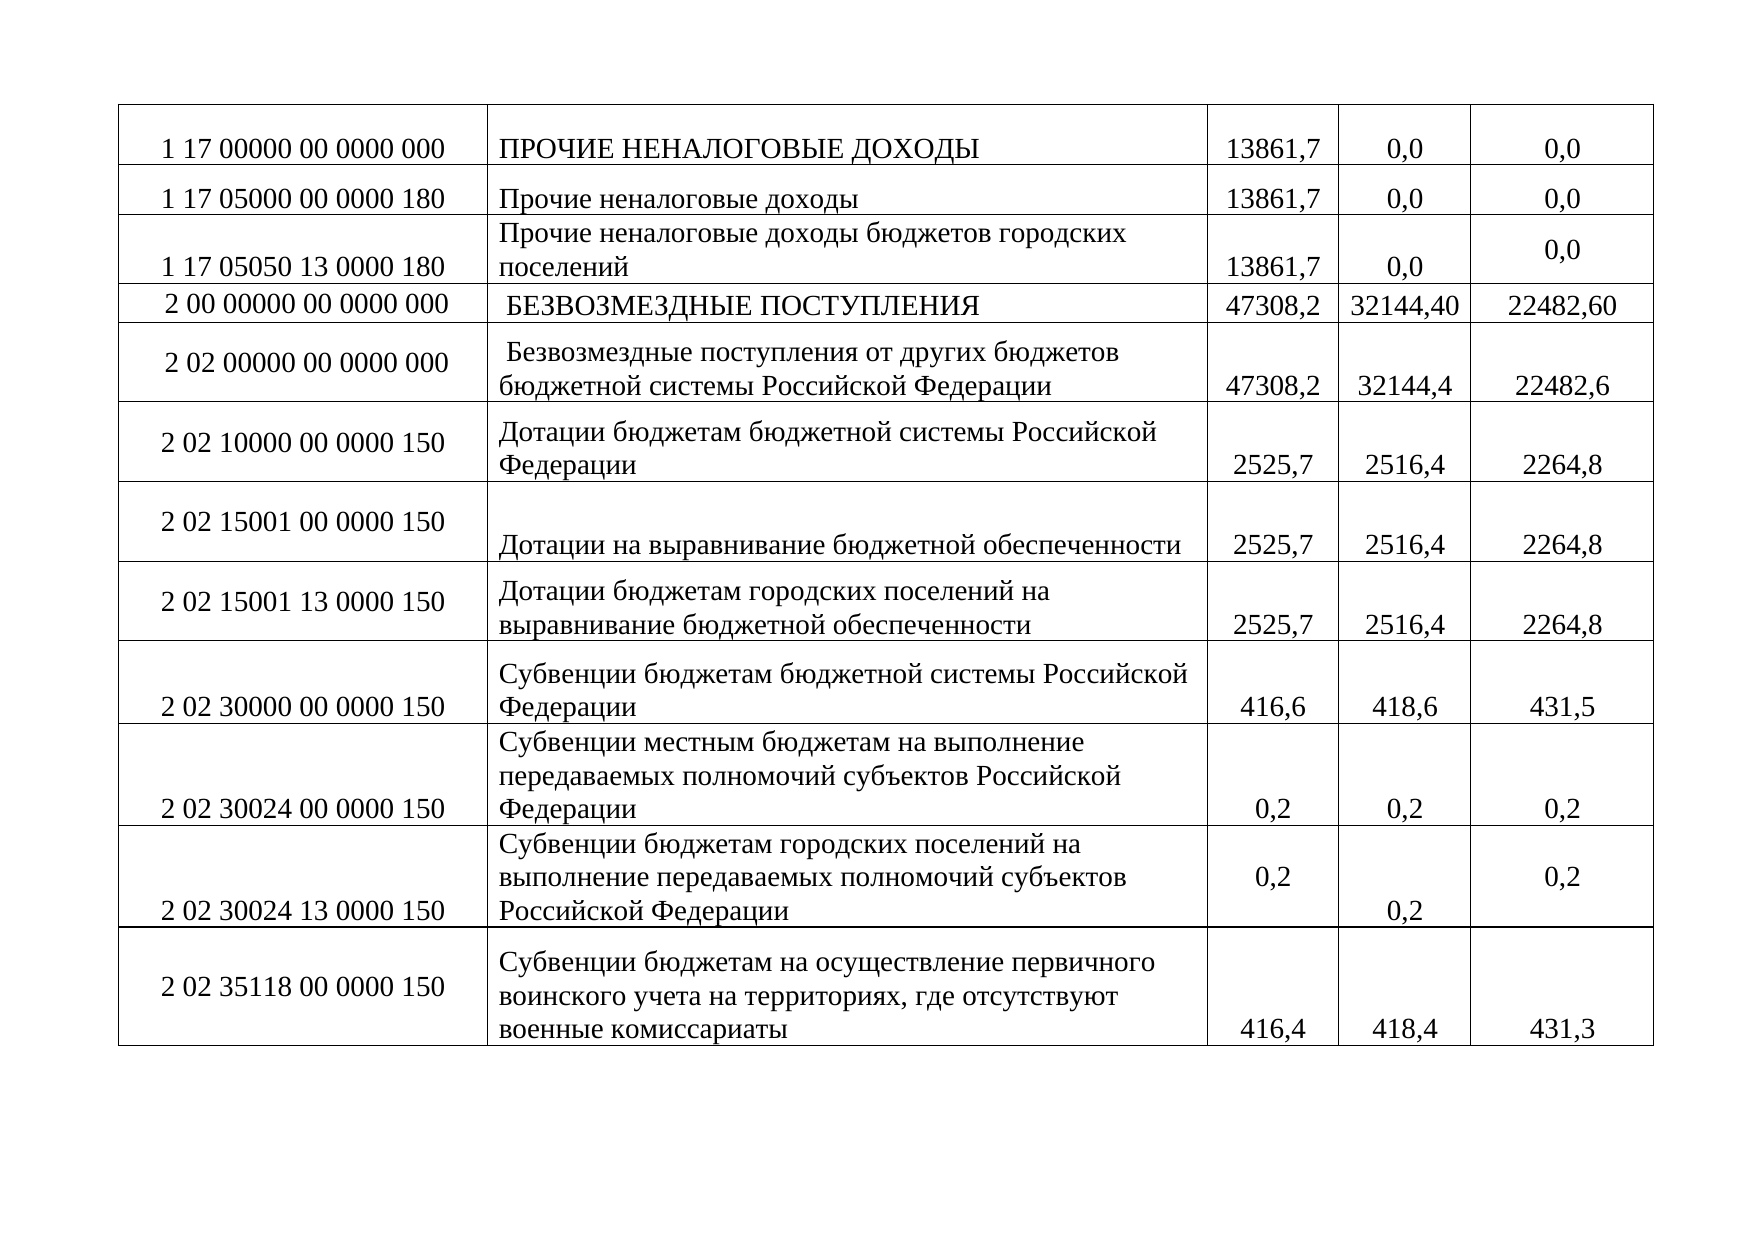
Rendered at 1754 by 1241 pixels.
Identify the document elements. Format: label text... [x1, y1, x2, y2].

table_cell 22482,6 [1471, 323, 1653, 401]
table_cell 2264,8 [1471, 402, 1653, 481]
table_cell 32144,4 [1339, 323, 1470, 401]
table_cell 0,0 [1339, 215, 1470, 282]
table_cell 0,2 [1471, 826, 1653, 926]
table_cell 22482,60 [1471, 284, 1653, 322]
table_cell 13861,7 [1208, 215, 1338, 282]
table_cell 1 17 05000 00 0000 180 [119, 165, 487, 214]
table_cell 2525,7 [1208, 562, 1338, 640]
table_cell 0,0 [1471, 105, 1653, 164]
table_cell 0,2 [1208, 724, 1338, 825]
table_cell 0,2 [1208, 826, 1338, 926]
table_cell 2 02 15001 00 0000 150 [119, 482, 487, 561]
table_cell Субвенции местным бюджетам на выполнение передаваемых полномочий субъектов Российской Федерации [488, 724, 1207, 825]
table_cell 2525,7 [1208, 402, 1338, 481]
table_cell Прочие неналоговые доходы [488, 165, 1207, 214]
table_cell Дотации бюджетам городских поселений на выравнивание бюджетной обеспеченности [488, 562, 1207, 640]
table_cell 0,0 [1471, 165, 1653, 214]
table_cell 418,4 [1339, 928, 1470, 1045]
table_cell 47308,2 [1208, 323, 1338, 401]
table_cell Субвенции бюджетам на осуществление первичного воинского учета на территориях, где отсутствуют военные комиссариаты [488, 928, 1207, 1045]
table_cell 418,6 [1339, 641, 1470, 723]
table_cell 2 02 10000 00 0000 150 [119, 402, 487, 481]
table_cell Субвенции бюджетам городских поселений на выполнение передаваемых полномочий субъектов Российской Федерации [488, 826, 1207, 926]
table_cell Прочие неналоговые доходы бюджетов городских поселений [488, 215, 1207, 282]
table_cell 0,2 [1471, 724, 1653, 825]
table_cell 416,6 [1208, 641, 1338, 723]
table_cell 0,0 [1471, 215, 1653, 282]
table_cell 13861,7 [1208, 165, 1338, 214]
table_cell 2 02 35118 00 0000 150 [119, 928, 487, 1045]
table_cell 2 02 00000 00 0000 000 [119, 323, 487, 401]
table_cell 416,4 [1208, 928, 1338, 1045]
table_cell 0,2 [1339, 826, 1470, 926]
table_cell Дотации бюджетам бюджетной системы Российской Федерации [488, 402, 1207, 481]
table_cell Безвозмездные поступления от других бюджетов бюджетной системы Российской Федерации [488, 323, 1207, 401]
table_cell 0,0 [1339, 105, 1470, 164]
table_cell 13861,7 [1208, 105, 1338, 164]
table_cell Субвенции бюджетам бюджетной системы Российской Федерации [488, 641, 1207, 723]
table_cell 2 02 30024 13 0000 150 [119, 826, 487, 926]
table_cell 2516,4 [1339, 402, 1470, 481]
table_cell 1 17 05050 13 0000 180 [119, 215, 487, 282]
table_cell 2525,7 [1208, 482, 1338, 561]
table_cell 2 02 30024 00 0000 150 [119, 724, 487, 825]
table_cell 47308,2 [1208, 284, 1338, 322]
table_cell 0,0 [1339, 165, 1470, 214]
table_cell 32144,40 [1339, 284, 1470, 322]
table_cell 0,2 [1339, 724, 1470, 825]
table_cell 2 02 15001 13 0000 150 [119, 562, 487, 640]
table_cell 2264,8 [1471, 482, 1653, 561]
table_cell 2516,4 [1339, 562, 1470, 640]
table_cell 431,3 [1471, 928, 1653, 1045]
table_cell 1 17 00000 00 0000 000 [119, 105, 487, 164]
table_cell ПРОЧИЕ НЕНАЛОГОВЫЕ ДОХОДЫ [488, 105, 1207, 164]
table_cell 2516,4 [1339, 482, 1470, 561]
table_cell 431,5 [1471, 641, 1653, 723]
table_cell БЕЗВОЗМЕЗДНЫЕ ПОСТУПЛЕНИЯ [488, 284, 1207, 322]
table_cell 2264,8 [1471, 562, 1653, 640]
table_cell Дотации на выравнивание бюджетной обеспеченности [488, 482, 1207, 561]
table_cell 2 00 00000 00 0000 000 [119, 284, 487, 322]
table_cell 2 02 30000 00 0000 150 [119, 641, 487, 723]
